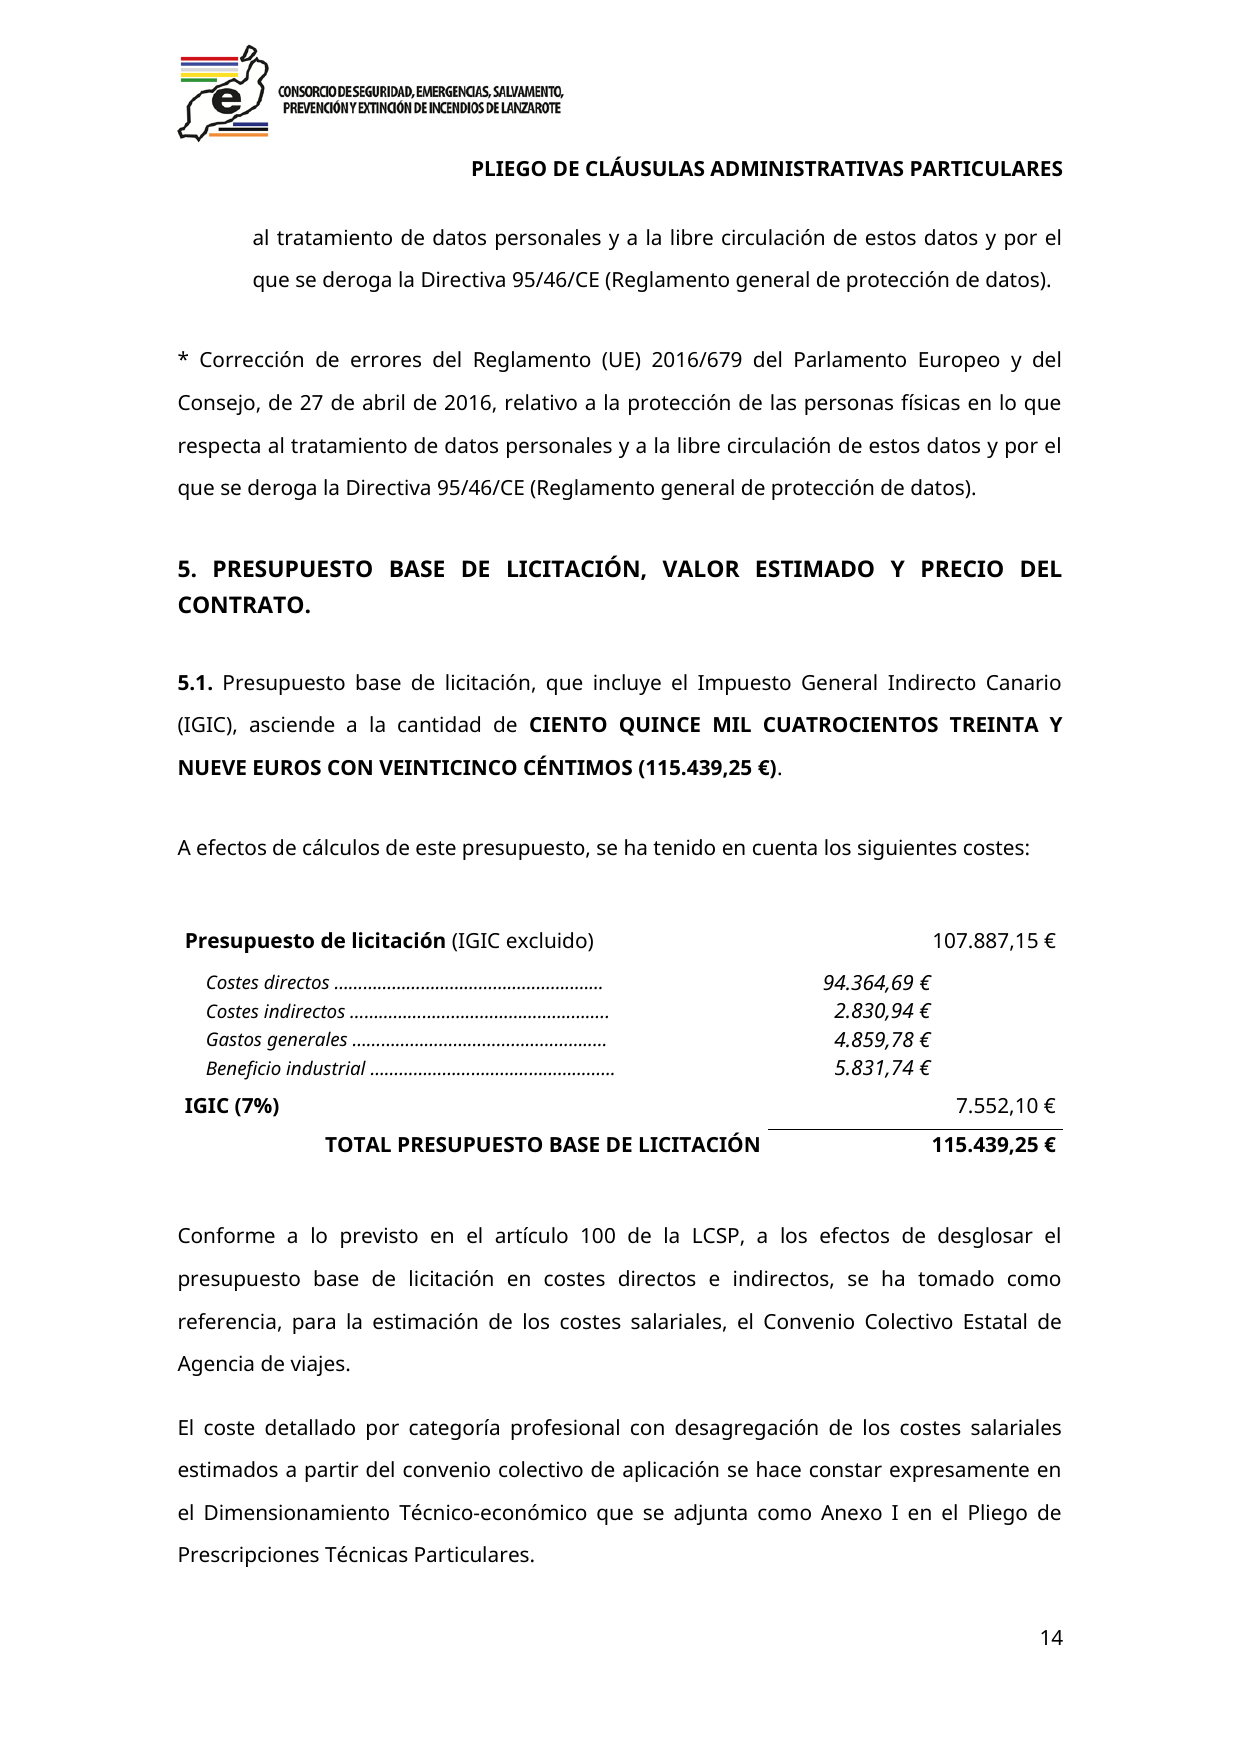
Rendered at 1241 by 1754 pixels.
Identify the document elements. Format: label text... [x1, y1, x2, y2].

picture [161, 36, 575, 147]
table_cell 7.552,10 € [768, 1082, 1063, 1129]
table_header 107.887,15 € [768, 913, 1063, 968]
table_cell 115.439,25 € [768, 1130, 1063, 1158]
text 5.1. Presupuesto base de licitación, que incluye el Impuesto General Indirecto Canario (IGIC), asciende a la cantidad de CIENTO QUINCE MIL CUATROCIENTOS TREINTA Y NUEVE EUROS CON VEINTICINCO CÉNTIMOS (115.439,25 €). [177, 668, 1063, 782]
text Conforme a lo previsto en el artículo 100 de la LCSP, a los efectos de desglosar el presupuesto base de licitación en costes directos e indirectos, se ha tomado como referencia, para la estimación de los costes salariales, el Convenio Colectivo Estatal de Agencia de viajes. [177, 1222, 1063, 1378]
table_cell 4.859,78 € [768, 1025, 1063, 1053]
text * Corrección de errores del Reglamento (UE) 2016/679 del Parlamento Europeo y del Consejo, de 27 de abril de 2016, relativo a la protección de las personas físicas en lo que respecta al tratamiento de datos personales y a la libre circulación de estos datos y por el que se deroga la Directiva 95/46/CE (Reglamento general de protección de datos). [177, 346, 1063, 502]
table_cell Gastos generales …………………………………………..… [177, 1025, 768, 1053]
table_cell 2.830,94 € [768, 996, 1063, 1025]
text El coste detallado por categoría profesional con desagregación de los costes salariales estimados a partir del convenio colectivo de aplicación se hace constar expresamente en el Dimensionamiento Técnico-económico que se adjunta como Anexo I en el Pliego de Prescripciones Técnicas Particulares. [177, 1413, 1063, 1569]
table_header Presupuesto de licitación (IGIC excluido) [177, 913, 768, 968]
table_cell IGIC (7%) [177, 1082, 768, 1129]
table_cell Costes indirectos ……………………………………….…….. [177, 996, 768, 1025]
subtitle 5. PRESUPUESTO BASE DE LICITACIÓN, VALOR ESTIMADO Y PRECIO DEL CONTRATO. [177, 553, 1063, 621]
table_cell Costes directos …………………………………………..…… [177, 968, 768, 996]
table_cell Beneficio industrial …………………………………………… [177, 1053, 768, 1082]
table_cell TOTAL PRESUPUESTO BASE DE LICITACIÓN [177, 1129, 768, 1158]
text A efectos de cálculos de este presupuesto, se ha tenido en cuenta los siguientes costes: [177, 833, 1063, 862]
table_cell 94.364,69 € [768, 968, 1063, 996]
table_cell 5.831,74 € [768, 1053, 1063, 1082]
